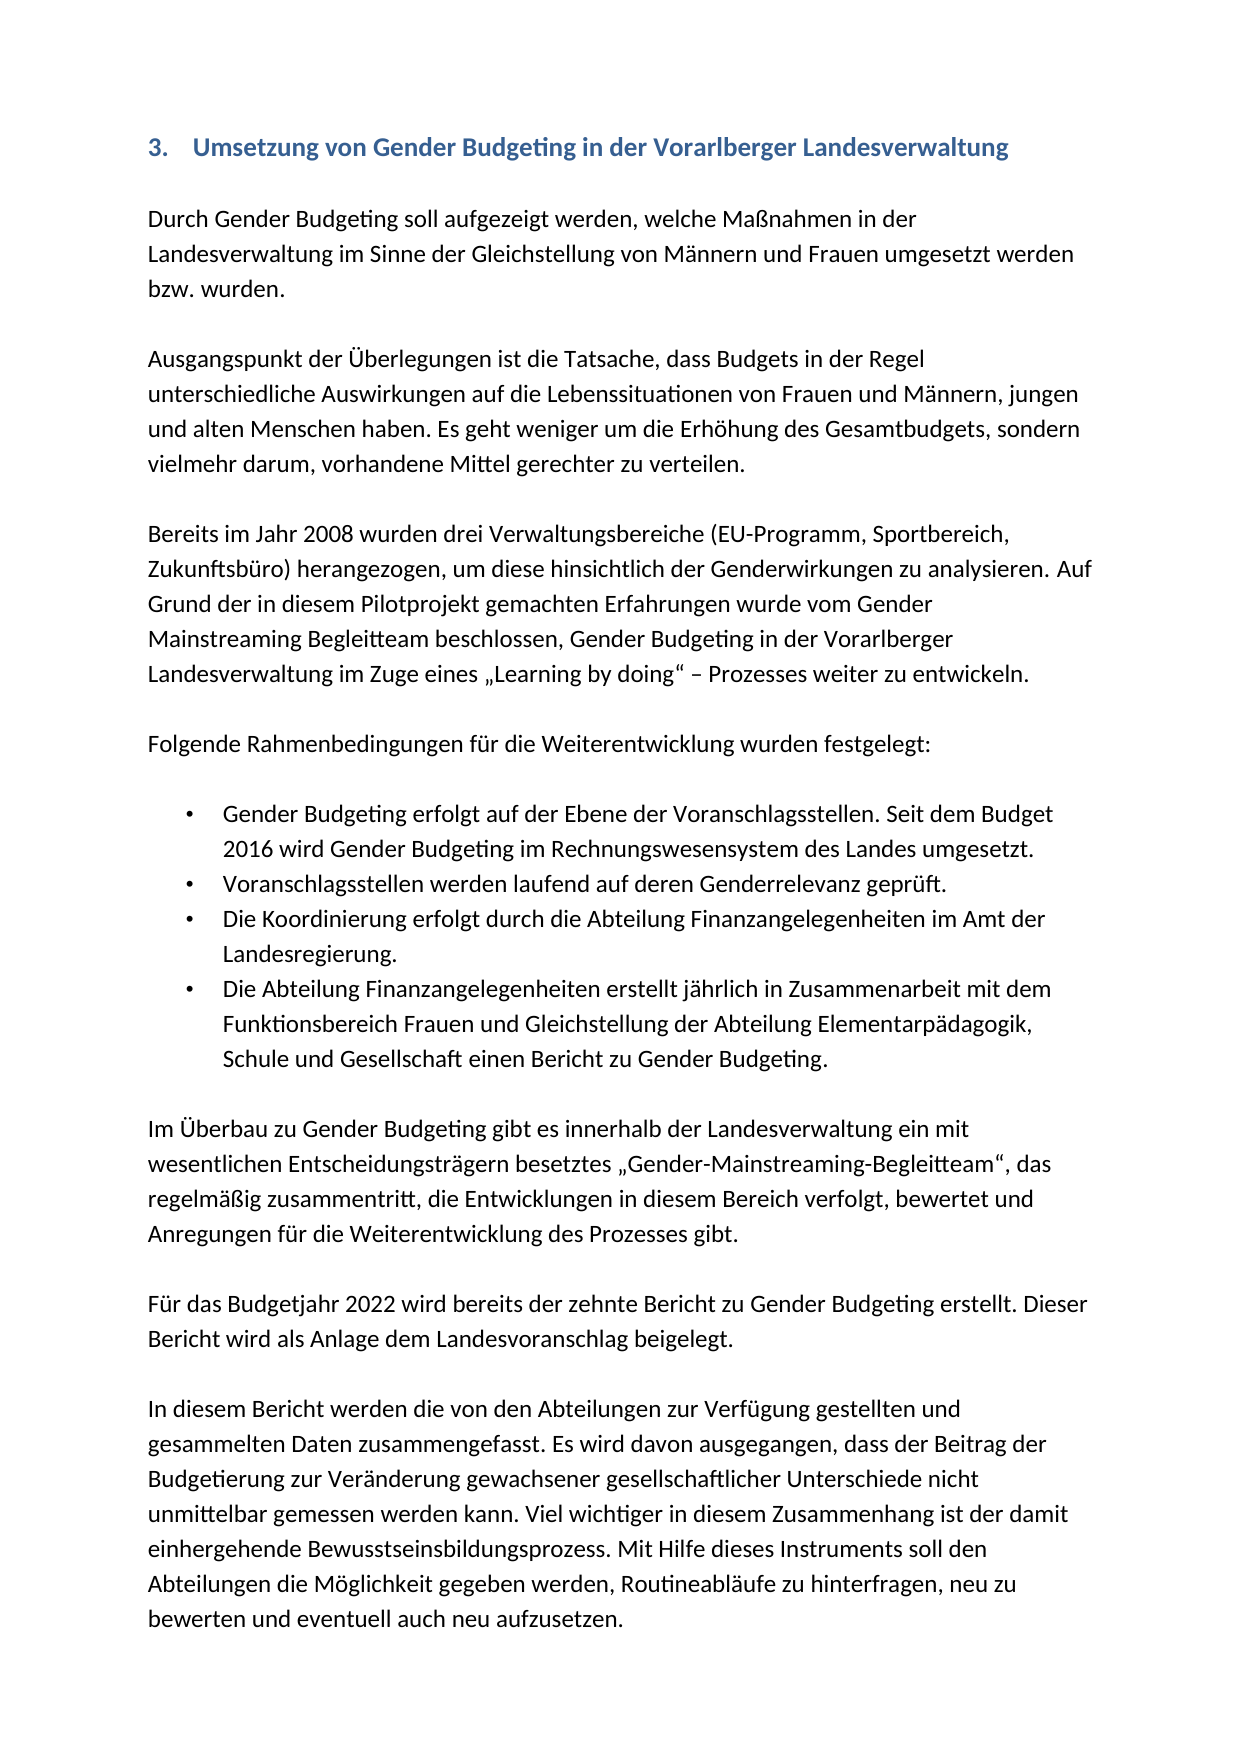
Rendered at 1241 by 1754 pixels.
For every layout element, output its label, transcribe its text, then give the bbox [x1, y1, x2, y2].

list Die Koordinierung erfolgt durch die Abteilung Finanzangelegenheiten im Amt der Landesregierung. [185, 903, 1092, 968]
text Ausgangspunkt der Überlegungen ist die Tatsache, dass Budgets in der Regel unterschiedliche Auswirkungen auf die Lebenssituationen von Frauen und Männern, jungen und alten Menschen haben. Es geht weniger um die Erhöhung des Gesamtbudgets, sondern vielmehr darum, vorhandene Mittel gerechter zu verteilen. [148, 343, 1092, 478]
list Voranschlagsstellen werden laufend auf deren Genderrelevanz geprüft. [185, 868, 1092, 898]
text Durch Gender Budgeting soll aufgezeigt werden, welche Maßnahmen in der Landesverwaltung im Sinne der Gleichstellung von Männern und Frauen umgesetzt werden bzw. wurden. [148, 203, 1092, 303]
text Für das Budgetjahr 2022 wird bereits der zehnte Bericht zu Gender Budgeting erstellt. Dieser Bericht wird als Anlage dem Landesvoranschlag beigelegt. [148, 1288, 1092, 1353]
subtitle Umsetzung von Gender Budgeting in der Vorarlberger Landesverwaltung [148, 130, 1092, 163]
text In diesem Bericht werden die von den Abteilungen zur Verfügung gestellten und gesammelten Daten zusammengefasst. Es wird davon ausgegangen, dass der Beitrag der Budgetierung zur Veränderung gewachsener gesellschaftlicher Unterschiede nicht unmittelbar gemessen werden kann. Viel wichtiger in diesem Zusammenhang ist der damit einhergehende Bewusstseinsbildungsprozess. Mit Hilfe dieses Instruments soll den Abteilungen die Möglichkeit gegeben werden, Routineabläufe zu hinterfragen, neu zu bewerten und eventuell auch neu aufzusetzen. [148, 1393, 1092, 1633]
text Bereits im Jahr 2008 wurden drei Verwaltungsbereiche (EU-Programm, Sportbereich, Zukunftsbüro) herangezogen, um diese hinsichtlich der Genderwirkungen zu analysieren. Auf Grund der in diesem Pilotprojekt gemachten Erfahrungen wurde vom Gender Mainstreaming Begleitteam beschlossen, Gender Budgeting in der Vorarlberger Landesverwaltung im Zuge eines „Learning by doing“ – Prozesses weiter zu entwickeln. [148, 518, 1092, 688]
text Folgende Rahmenbedingungen für die Weiterentwicklung wurden festgelegt: [148, 728, 1092, 758]
list Gender Budgeting erfolgt auf der Ebene der Voranschlagsstellen. Seit dem Budget 2016 wird Gender Budgeting im Rechnungswesensystem des Landes umgesetzt. [185, 798, 1092, 863]
list Die Abteilung Finanzangelegenheiten erstellt jährlich in Zusammenarbeit mit dem Funktionsbereich Frauen und Gleichstellung der Abteilung Elementarpädagogik, Schule und Gesellschaft einen Bericht zu Gender Budgeting. [185, 973, 1092, 1073]
text Im Überbau zu Gender Budgeting gibt es innerhalb der Landesverwaltung ein mit wesentlichen Entscheidungsträgern besetztes „Gender-Mainstreaming-Begleitteam“, das regelmäßig zusammentritt, die Entwicklungen in diesem Bereich verfolgt, bewertet und Anregungen für die Weiterentwicklung des Prozesses gibt. [148, 1113, 1092, 1248]
